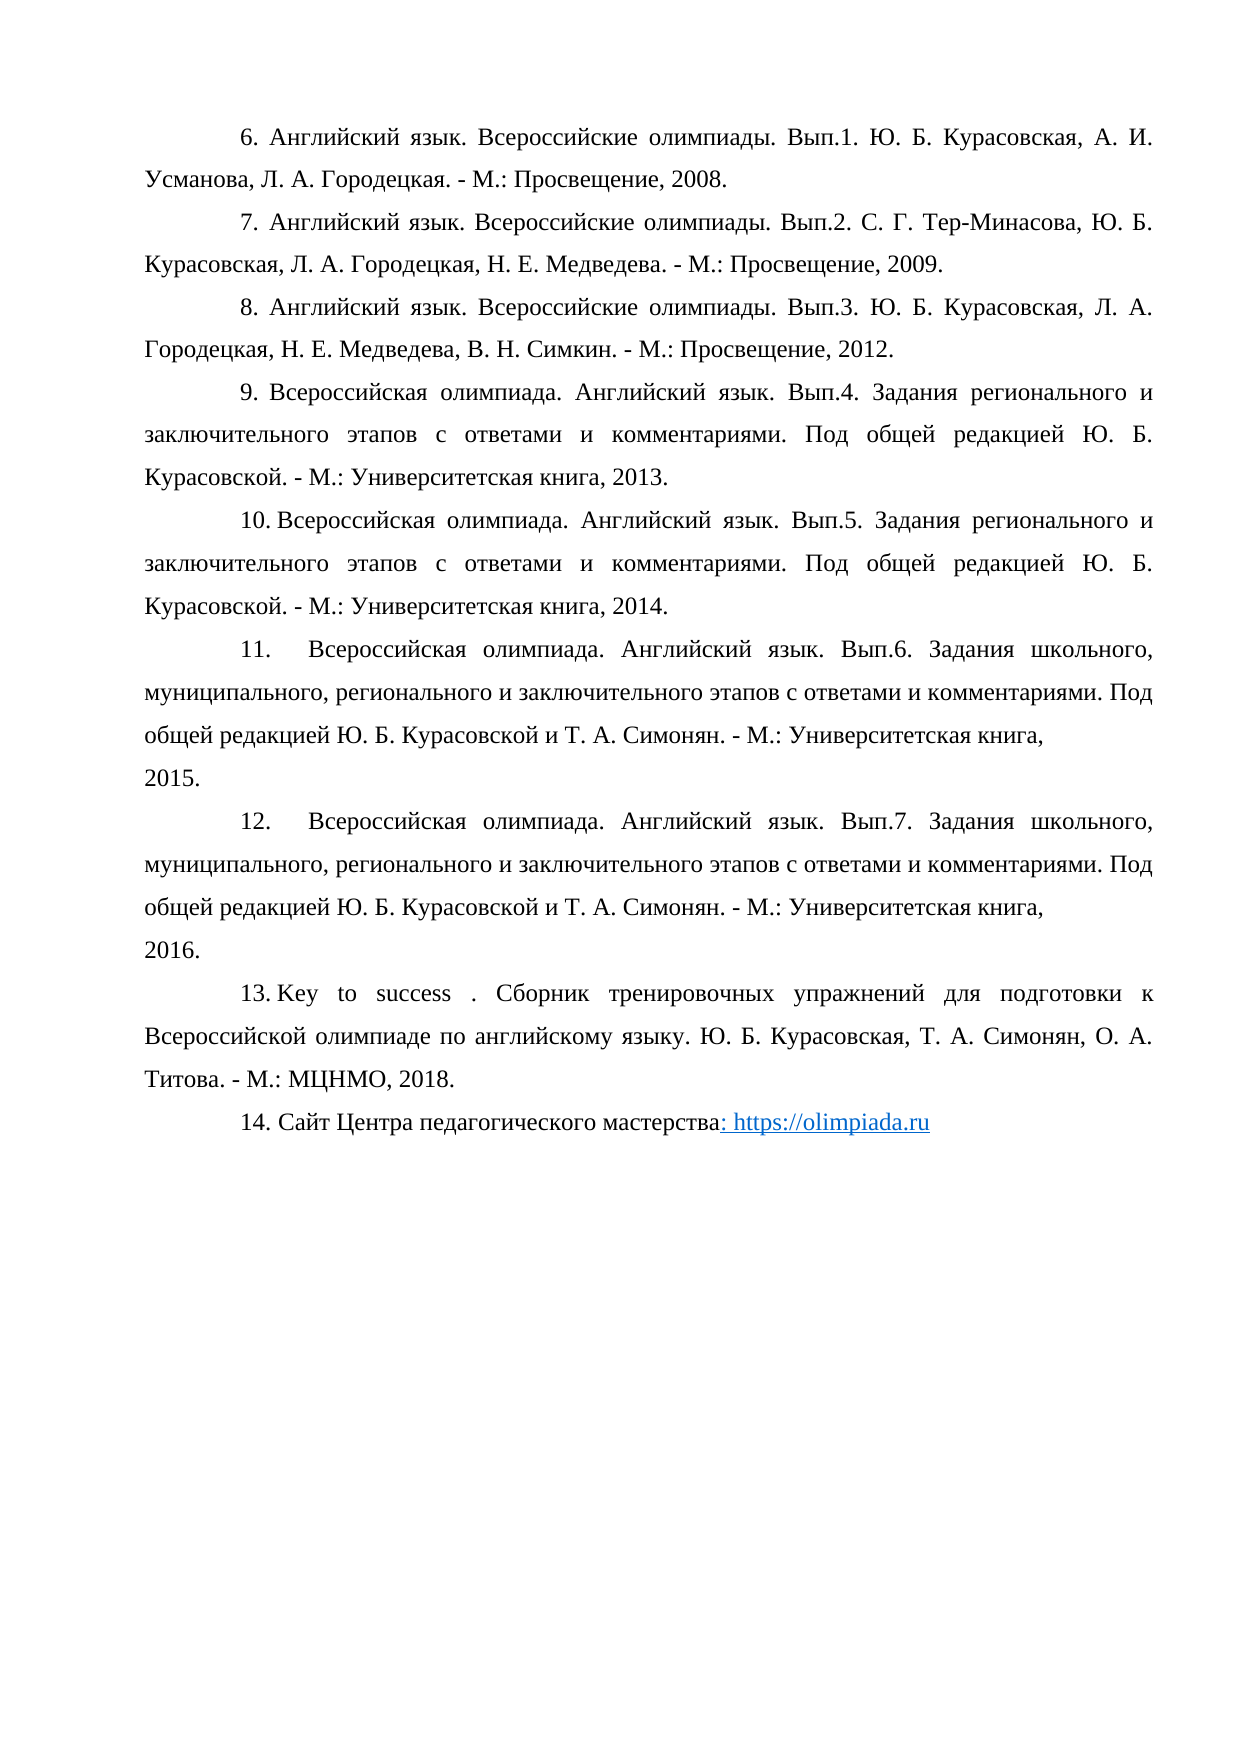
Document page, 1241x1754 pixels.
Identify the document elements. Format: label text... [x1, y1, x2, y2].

list Всероссийская олимпиада. Английский язык. Вып.6. Задания школьного, муниципального, регионального и заключительного этапов с ответами и комментариями. Под общей редакцией Ю. Б. Курасовской и Т. А. Симонян. - М.: Университетская книга, [144, 623, 1154, 752]
list Английский язык. Всероссийские олимпиады. Вып.3. Ю. Б. Курасовская, Л. А. Городецкая, Н. Е. Медведева, В. Н. Симкин. - М.: Просвещение, 2012. [144, 281, 1154, 366]
list Английский язык. Всероссийские олимпиады. Вып.1. Ю. Б. Курасовская, А. И. Усманова, Л. А. Городецкая. - М.: Просвещение, 2008. [144, 111, 1154, 196]
list Key to success . Сборник тренировочных упражнений для подготовки к Всероссийской олимпиаде по английскому языку. Ю. Б. Курасовская, Т. А. Симонян, О. А. Титова. - М.: МЦНМО, 2018. [144, 967, 1154, 1096]
list Всероссийская олимпиада. Английский язык. Вып.5. Задания регионального и заключительного этапов с ответами и комментариями. Под общей редакцией Ю. Б. Курасовской. - М.: Университетская книга, 2014. [144, 494, 1154, 623]
list Сайт Центра педагогического мастерства: https://olimpiada.ru [144, 1096, 1154, 1139]
text 2015. [144, 752, 1154, 795]
list Всероссийская олимпиада. Английский язык. Вып.4. Задания регионального и заключительного этапов с ответами и комментариями. Под общей редакцией Ю. Б. Курасовской. - М.: Университетская книга, 2013. [144, 366, 1154, 494]
text 2016. [144, 924, 1154, 967]
list Всероссийская олимпиада. Английский язык. Вып.7. Задания школьного, муниципального, регионального и заключительного этапов с ответами и комментариями. Под общей редакцией Ю. Б. Курасовской и Т. А. Симонян. - М.: Университетская книга, [144, 795, 1154, 924]
list Английский язык. Всероссийские олимпиады. Вып.2. С. Г. Тер-Минасова, Ю. Б. Курасовская, Л. А. Городецкая, Н. Е. Медведева. - М.: Просвещение, 2009. [144, 196, 1154, 281]
